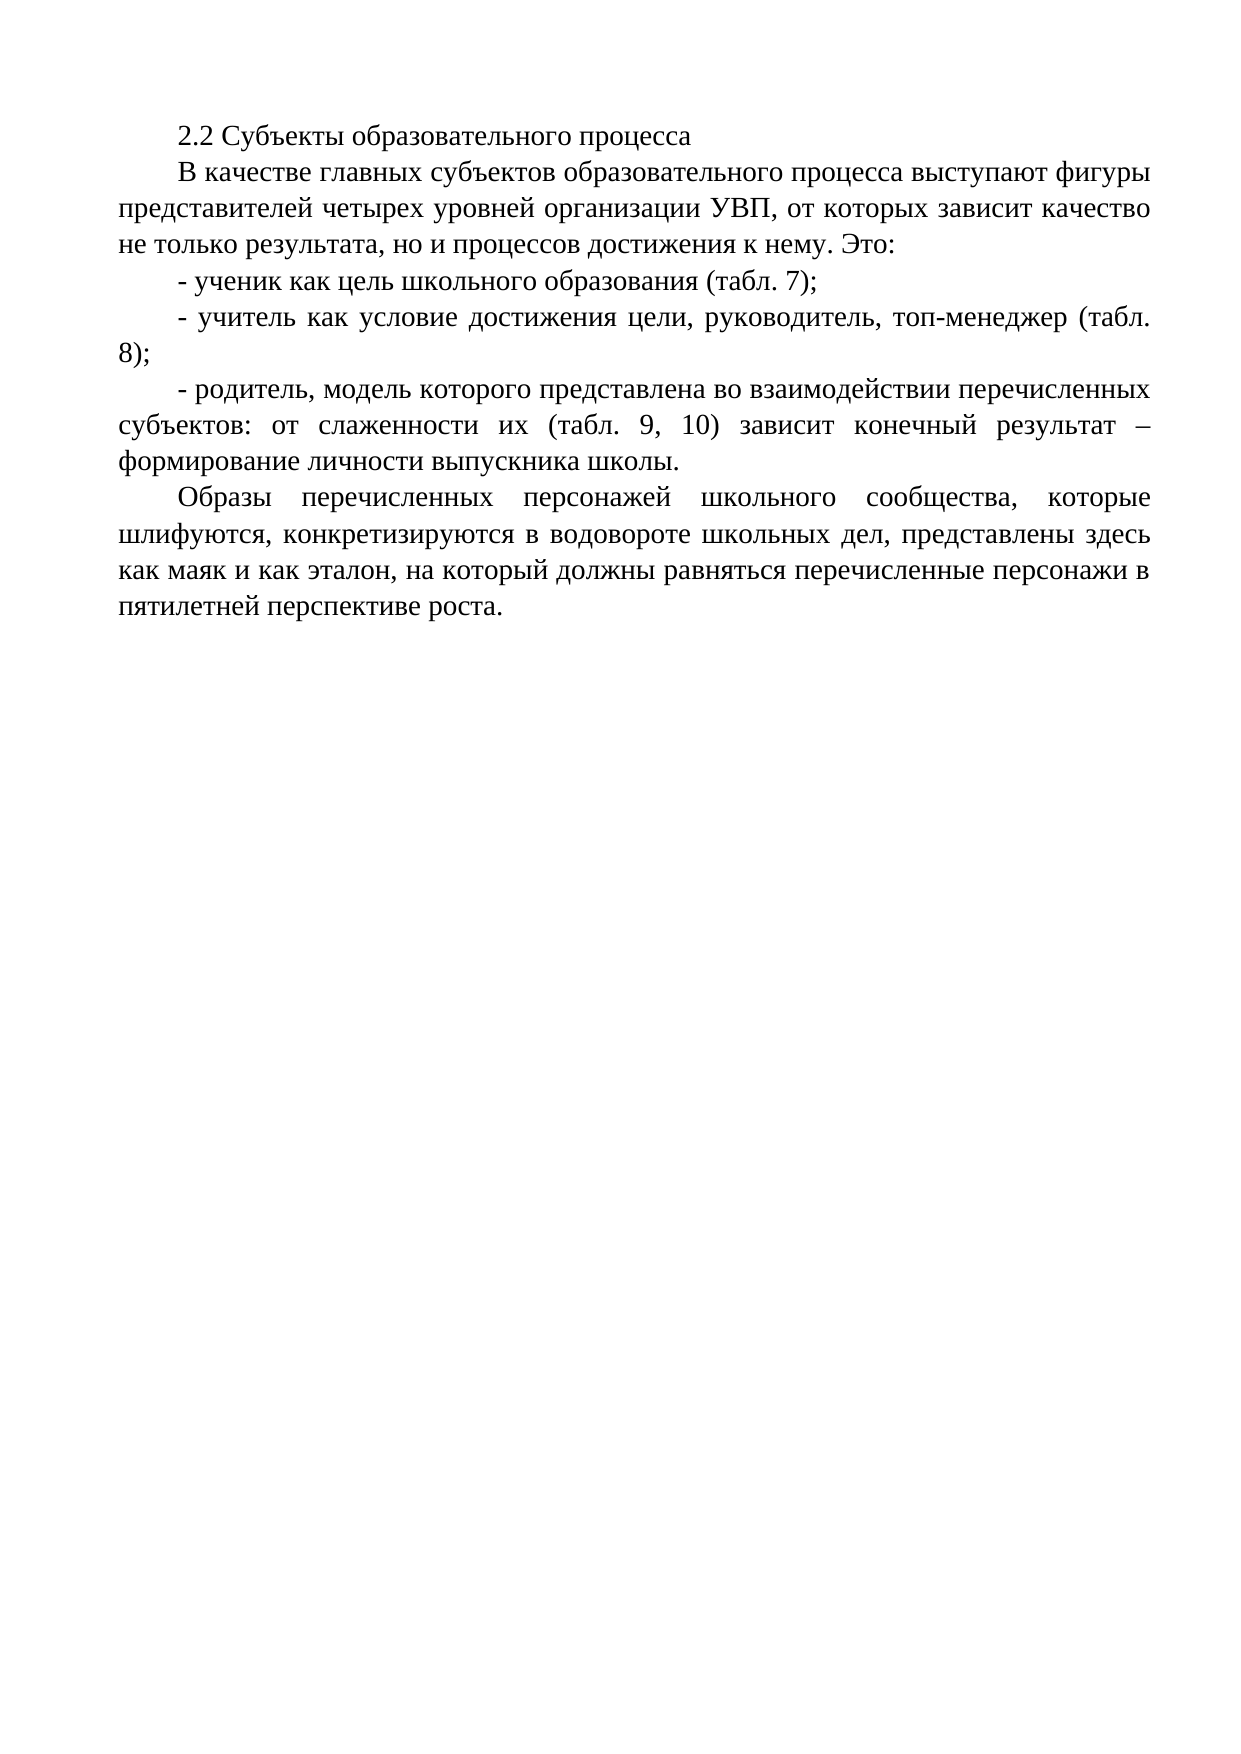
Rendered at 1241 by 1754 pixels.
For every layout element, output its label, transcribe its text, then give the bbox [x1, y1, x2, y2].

list 2.2 Субъекты образовательного процесса [118, 118, 1152, 152]
list - родитель, модель которого представлена во взаимодействии перечисленных субъектов: от слаженности их (табл. 9, 10) зависит конечный результат – формирование личности выпускника школы. [118, 371, 1152, 477]
list Образы перечисленных персонажей школьного сообщества, которые шлифуются, конкретизируются в водовороте школьных дел, представлены здесь как маяк и как эталон, на который должны равняться перечисленные персонажи в пятилетней перспективе роста. [118, 479, 1152, 622]
list - учитель как условие достижения цели, руководитель, топ-менеджер (табл. 8); [118, 299, 1152, 368]
list В качестве главных субъектов образовательного процесса выступают фигуры представителей четырех уровней организации УВП, от которых зависит качество не только результата, но и процессов достижения к нему. Это: [118, 154, 1152, 260]
list - ученик как цель школьного образования (табл. 7); [118, 263, 1152, 296]
